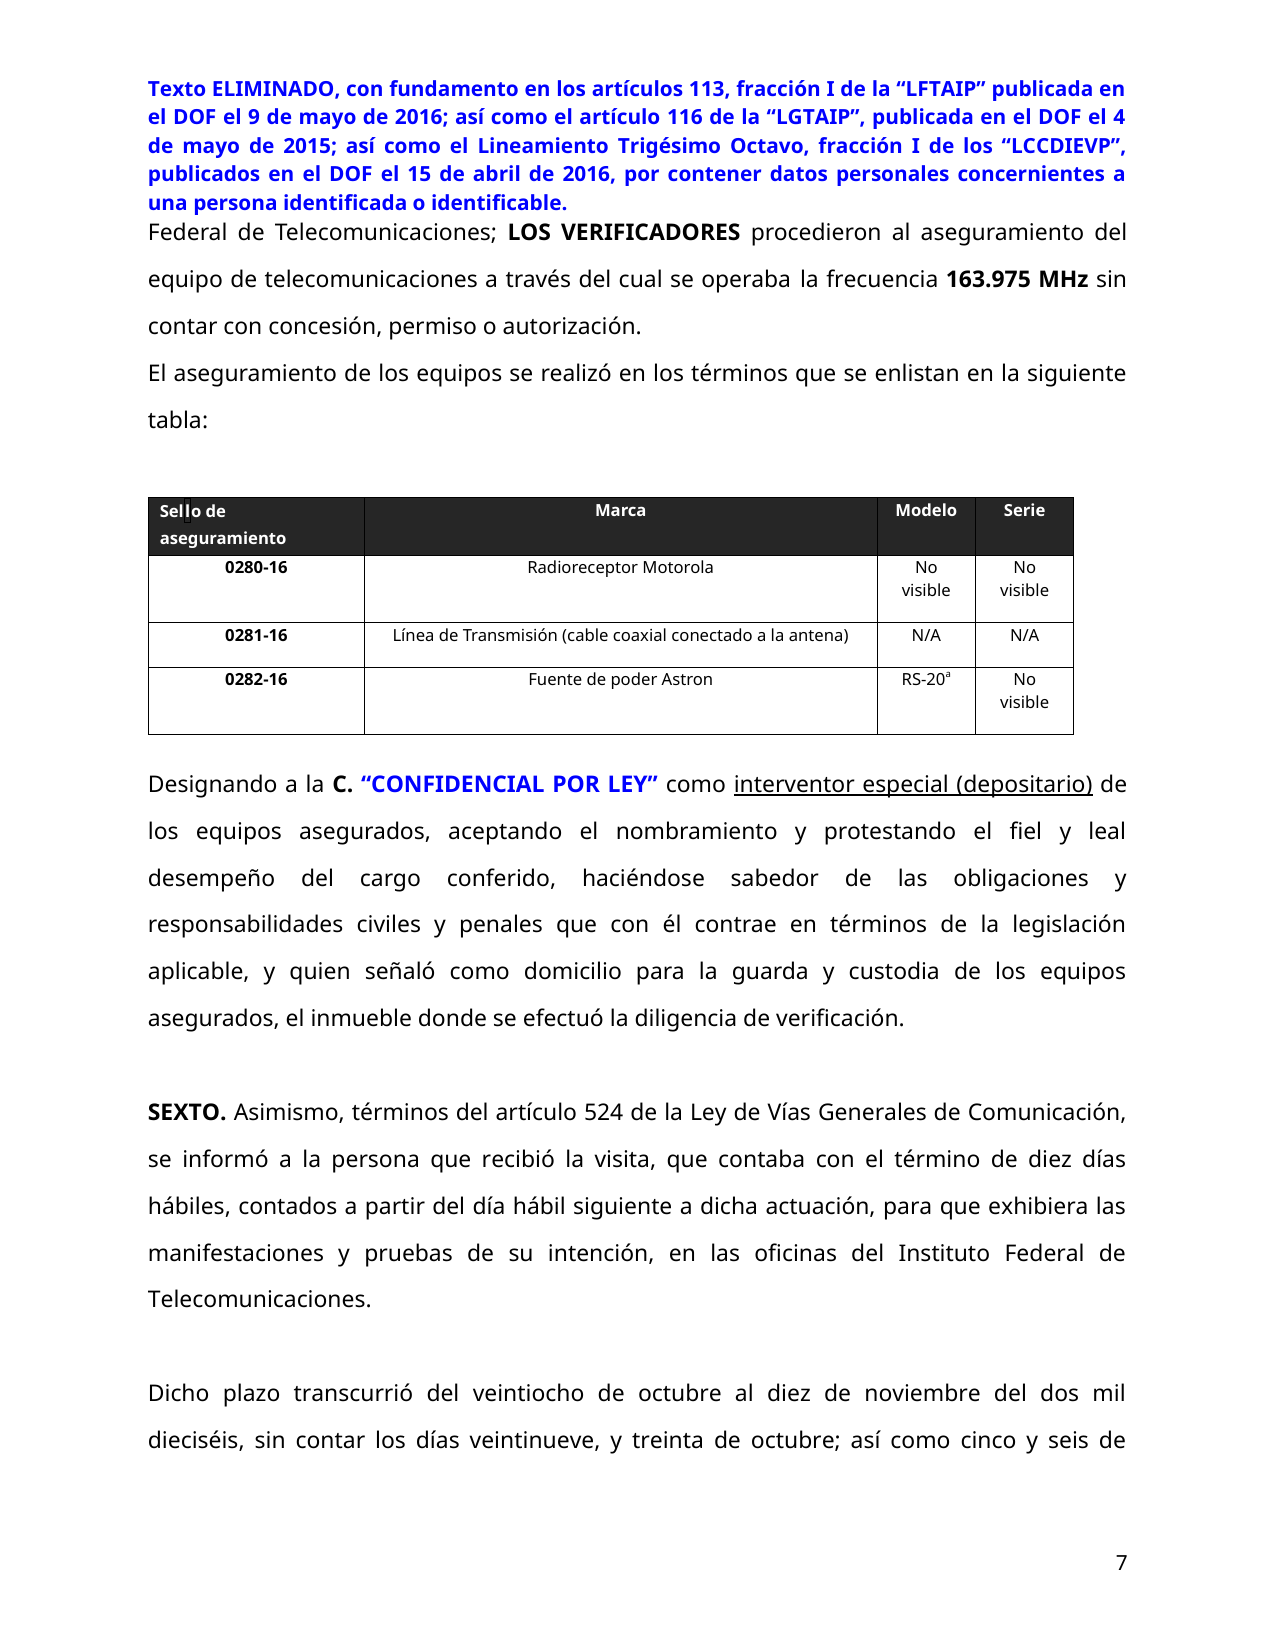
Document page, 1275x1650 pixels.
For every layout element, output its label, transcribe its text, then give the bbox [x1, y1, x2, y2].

table_cell No visible [976, 668, 1073, 734]
table_cell N/A [976, 623, 1073, 667]
table_cell Fuente de poder Astron [365, 668, 877, 734]
table_cell 0282-16 [149, 668, 364, 734]
list El aseguramiento de los equipos se realizó en los términos que se enlistan en la siguiente tabla: [148, 357, 1127, 435]
table_cell RS-20a [878, 668, 975, 734]
table_header Modelo [878, 498, 975, 555]
list SEXTO. Asimismo, términos del artículo 524 de la Ley de Vías Generales de Comunicación, se informó a la persona que recibió la visita, que contaba con el término de diez días hábiles, contados a partir del día hábil siguiente a dicha actuación, para que exhibiera las manifestaciones y pruebas de su intención, en las oficinas del Instituto Federal de Telecomunicaciones. [148, 1096, 1127, 1314]
table_cell No visible [878, 556, 975, 622]
table_cell N/A [878, 623, 975, 667]
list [148, 1377, 1127, 1455]
table_cell No visible [976, 556, 1073, 622]
list Federal de Telecomunicaciones; LOS VERIFICADORES procedieron al aseguramiento del equipo de telecomunicaciones a través del cual se operaba la frecuencia 163.975 MHz sin contar con concesión, permiso o autorización. [148, 216, 1127, 341]
table_cell Línea de Transmisión (cable coaxial conectado a la antena) [365, 623, 877, 667]
table_header Serie [976, 498, 1073, 555]
list Designando a la C. “CONFIDENCIAL POR LEY” como interventor especial (depositario) de los equipos asegurados, aceptando el nombramiento y protestando el fiel y leal desempeño del cargo conferido, haciéndose sabedor de las obligaciones y responsabilidades civiles y penales que con él contrae en términos de la legislación aplicable, y quien señaló como domicilio para la guarda y custodia de los equipos asegurados, el inmueble donde se efectuó la diligencia de verificación. [148, 768, 1127, 1033]
table_cell 0281-16 [149, 623, 364, 667]
table_cell Radioreceptor Motorola [365, 556, 877, 622]
table_header Marca [365, 498, 877, 555]
table_cell 0280-16 [149, 556, 364, 622]
table_header Sello de aseguramiento [149, 498, 364, 555]
